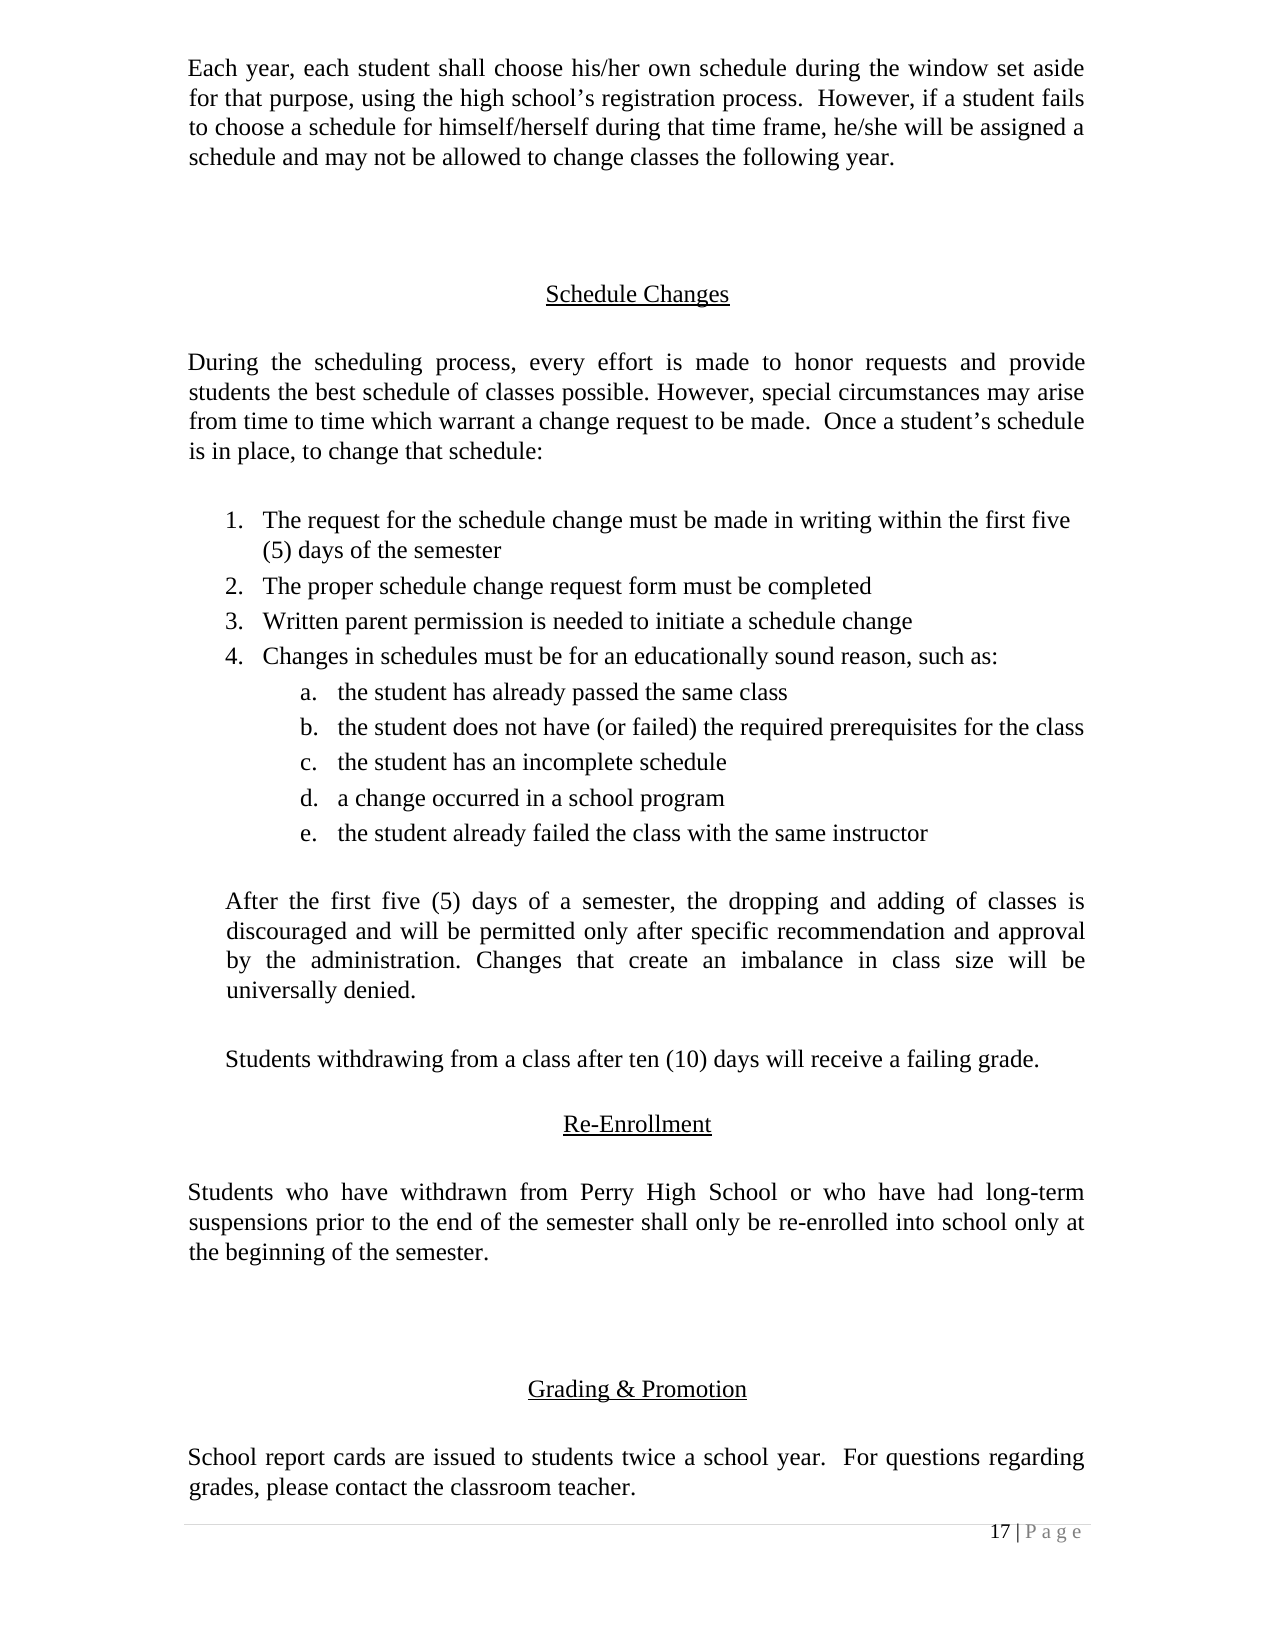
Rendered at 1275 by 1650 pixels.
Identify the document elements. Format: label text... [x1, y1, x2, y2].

list The proper schedule change request form must be completed [225, 571, 1086, 599]
text (5) days of the semester [262, 536, 1086, 564]
subtitle Schedule Changes [188, 279, 1087, 308]
list Written parent permission is needed to initiate a schedule change [225, 606, 1086, 635]
text After the first five (5) days of a semester, the dropping and adding of classes is discouraged and will be permitted only after specific recommendation and approval by the administration. Changes that create an imbalance in class size will be universally denied. [225, 886, 1086, 1004]
text Students withdrawing from a class after ten (10) days will receive a failing grade. [225, 1044, 1086, 1073]
text Each year, each student shall choose his/her own schedule during the window set aside for that purpose, using the high school’s registration process. However, if a student fails to choose a schedule for himself/herself during that time frame, he/she will be assigned a schedule and may not be allowed to change classes the following year. [187, 53, 1086, 171]
text Students who have withdrawn from Perry High School or who have had long-term suspensions prior to the end of the semester shall only be re-enrolled into school only at the beginning of the semester. [187, 1177, 1086, 1265]
list the student does not have (or failed) the required prerequisites for the class [300, 712, 1086, 741]
list the student has an incomplete schedule [300, 747, 1086, 776]
text School report cards are issued to students twice a school year. For questions regarding grades, please contact the classroom teacher. [187, 1442, 1086, 1500]
subtitle Re-Enrollment [188, 1109, 1086, 1138]
list the student has already passed the same class [300, 677, 1086, 706]
list The request for the schedule change must be made in writing within the first five [225, 506, 1086, 534]
text During the scheduling process, every effort is made to honor requests and provide students the best schedule of classes possible. However, special circumstances may arise from time to time which warrant a change request to be made. Once a student’s schedule is in place, to change that schedule: [187, 347, 1086, 465]
subtitle Grading & Promotion [188, 1374, 1087, 1402]
list Changes in schedules must be for an educationally sound reason, such as: [225, 641, 1086, 670]
list the student already failed the class with the same instructor [300, 818, 1086, 847]
list a change occurred in a school program [300, 783, 1086, 811]
